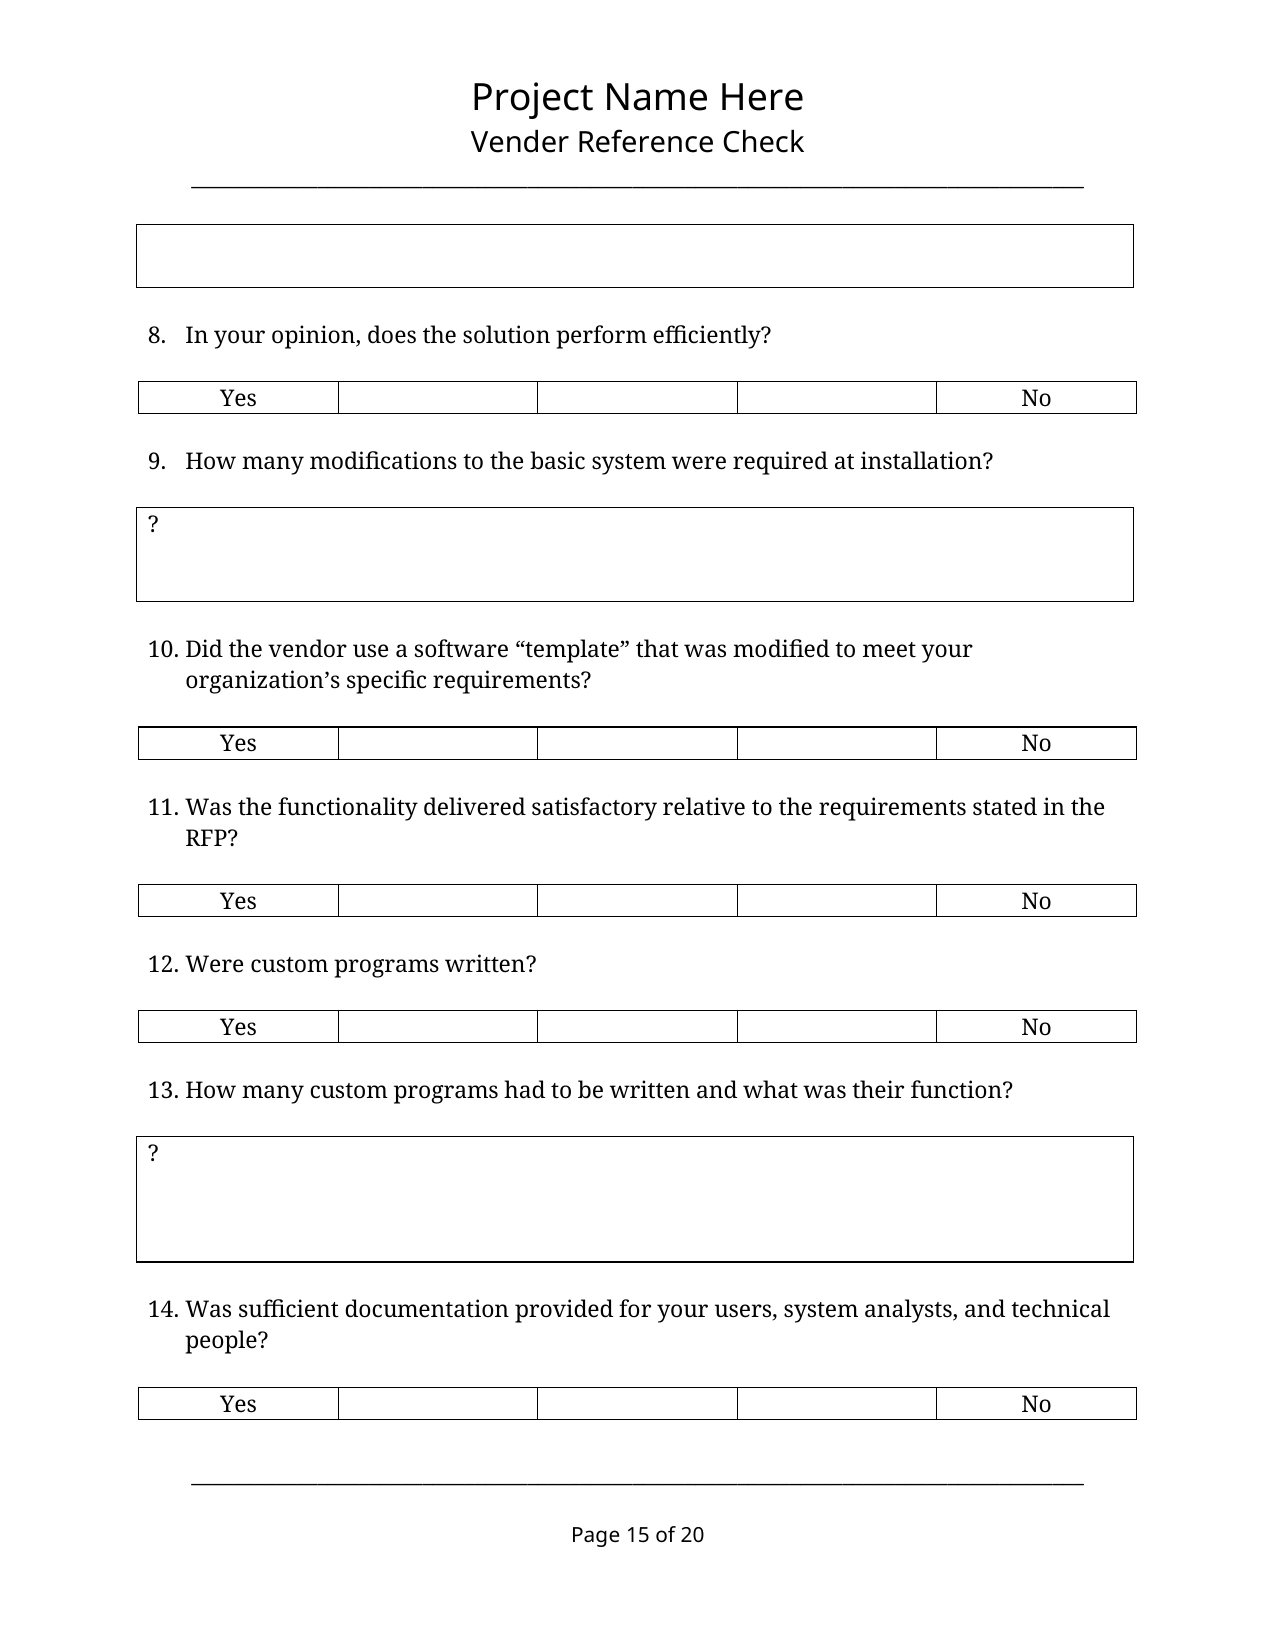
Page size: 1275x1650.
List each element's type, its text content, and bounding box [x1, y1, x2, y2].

table_header ? [137, 508, 1133, 601]
list Did the vendor use a software “template” that was modified to meet your organization’s specific requirements? [148, 633, 1127, 695]
table_header [738, 1388, 936, 1419]
table_header [538, 885, 737, 916]
list Was the functionality delivered satisfactory relative to the requirements stated in the RFP? [148, 791, 1127, 853]
table_header [339, 1011, 537, 1042]
table_header No [937, 1011, 1136, 1042]
table_header [538, 728, 737, 758]
table_header No [937, 1388, 1136, 1419]
table_header [538, 1011, 737, 1042]
table_header Yes [139, 1388, 338, 1419]
table_header Yes [139, 1011, 338, 1042]
table_header [738, 382, 936, 413]
table_header No [937, 382, 1136, 413]
table_header ? [137, 225, 1133, 287]
table_header Yes [139, 885, 338, 916]
table_header [538, 1388, 737, 1419]
table_header [339, 382, 537, 413]
table_header Yes [139, 382, 338, 413]
table_header ? [137, 1137, 1133, 1261]
table_header [339, 885, 537, 916]
table_header [738, 1011, 936, 1042]
list Was sufficient documentation provided for your users, system analysts, and technical people? [148, 1293, 1127, 1356]
table_header [738, 885, 936, 916]
list How many modifications to the basic system were required at installation? [148, 445, 1127, 476]
table_header [339, 1388, 537, 1419]
table_header [538, 382, 737, 413]
list How many custom programs had to be written and what was their function? [148, 1074, 1127, 1105]
list Were custom programs written? [148, 948, 1127, 979]
list In your opinion, does the solution perform efficiently? [148, 319, 1127, 350]
table_header Yes [139, 728, 338, 758]
table_header No [937, 728, 1136, 758]
table_header [339, 728, 537, 758]
table_header [738, 728, 936, 758]
table_header No [937, 885, 1136, 916]
